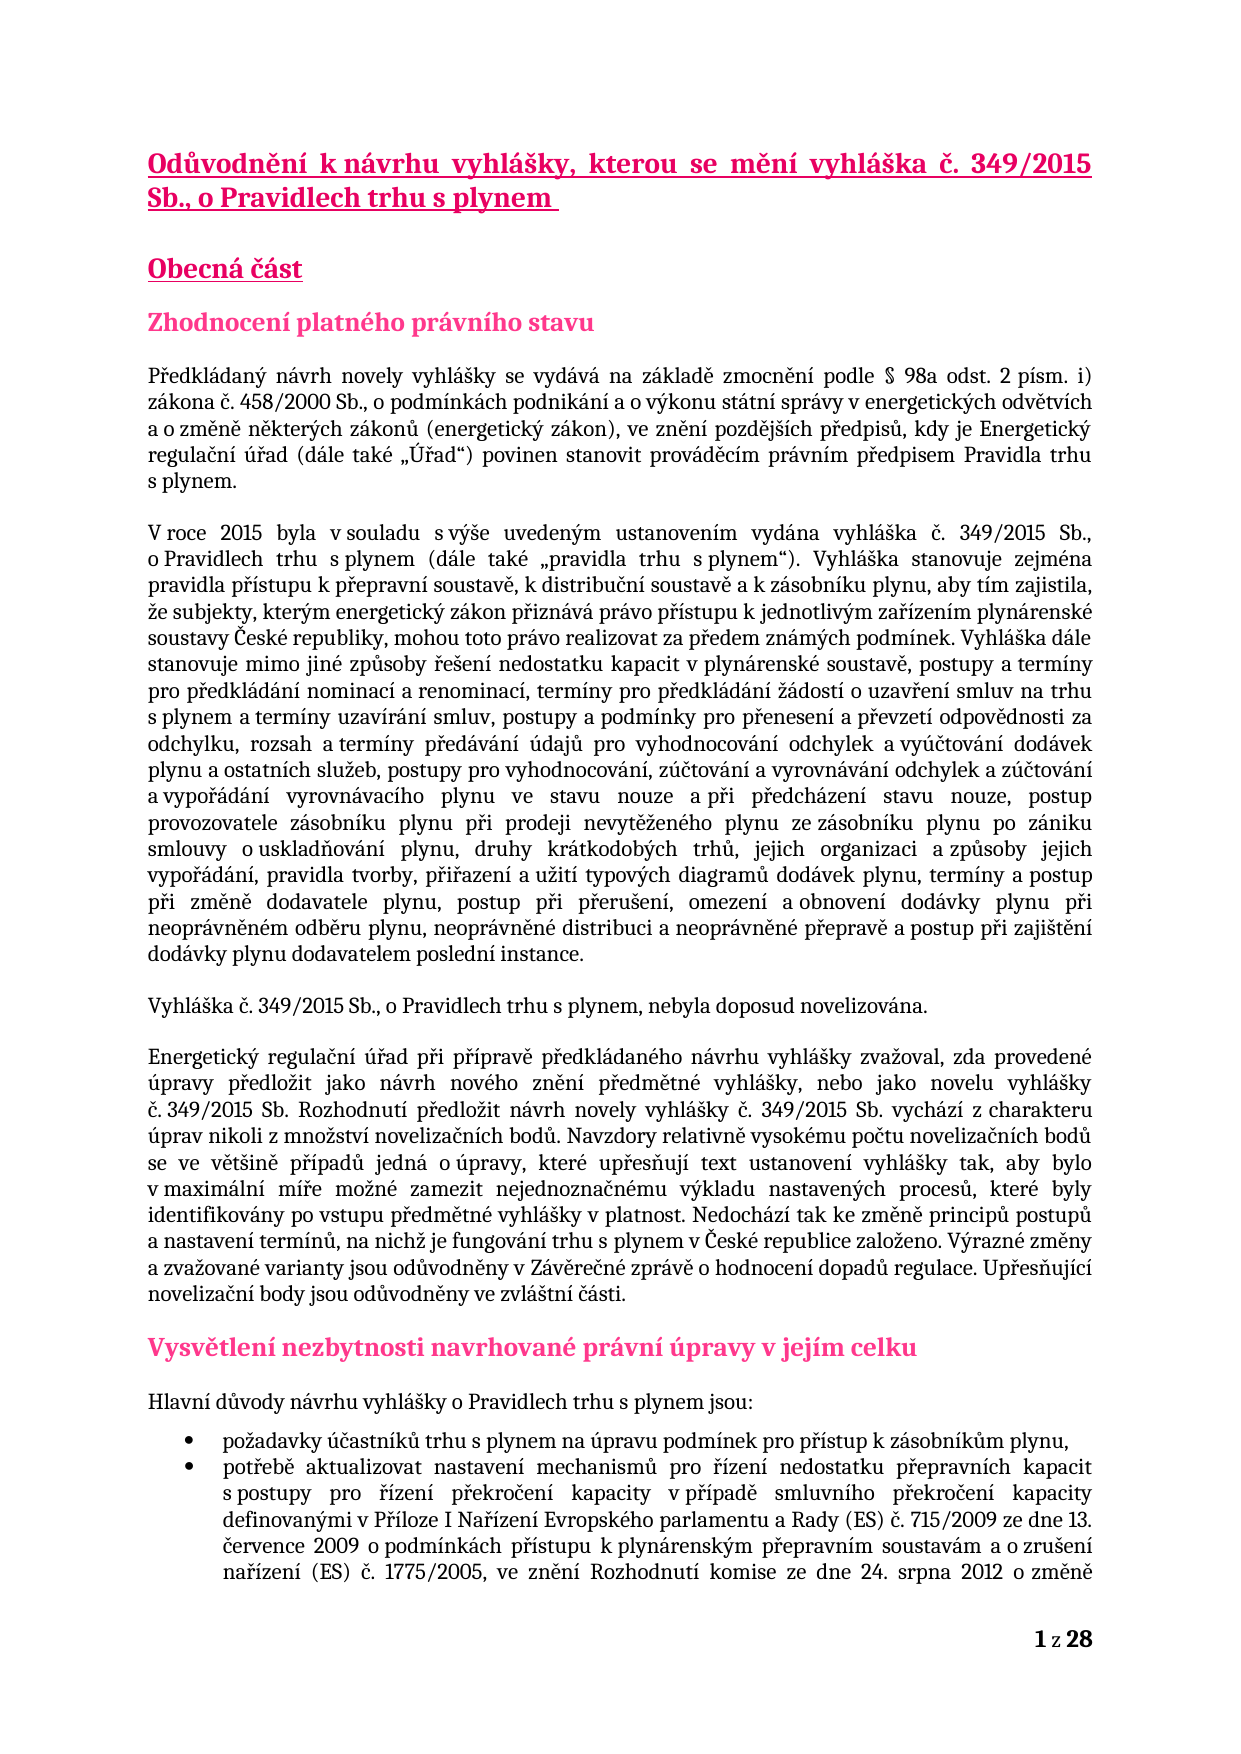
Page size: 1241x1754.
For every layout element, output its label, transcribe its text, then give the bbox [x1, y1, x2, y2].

text Hlavní důvody návrhu vyhlášky o Pravidlech trhu s plynem jsou: [148, 1388, 1093, 1415]
text Energetický regulační úřad při přípravě předkládaného návrhu vyhlášky zvažoval, zda provedené úpravy předložit jako návrh nového znění předmětné vyhlášky, nebo jako novelu vyhlášky č. 349/2015 Sb. Rozhodnutí předložit návrh novely vyhlášky č. 349/2015 Sb. vychází z charakteru úprav nikoli z množství novelizačních bodů. Navzdory relativně vysokému počtu novelizačních bodů se ve většině případů jedná o úpravy, které upřesňují text ustanovení vyhlášky tak, aby bylo v maximální míře možné zamezit nejednoznačnému výkladu nastavených procesů, které byly identifikovány po vstupu předmětné vyhlášky v platnost. Nedochází tak ke změně principů postupů a nastavení termínů, na nichž je fungování trhu s plynem v České republice založeno. Výrazné změny a zvažované varianty jsou odůvodněny v Závěrečné zprávě o hodnocení dopadů regulace. Upřesňující novelizační body jsou odůvodněny ve zvláštní části. [148, 1044, 1093, 1307]
subtitle Obecná část [148, 252, 1093, 286]
subtitle Vysvětlení nezbytnosti navrhované právní úpravy v jejím celku [148, 1332, 1093, 1363]
subtitle Zhodnocení platného právního stavu [148, 307, 1093, 338]
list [185, 1454, 1093, 1586]
subtitle Předkládaný návrh novely vyhlášky se vydává na základě zmocnění podle § 98a odst. 2 písm. i) zákona č. 458/2000 Sb., o podmínkách podnikání a o výkonu státní správy v energetických odvětvích a o změně některých zákonů (energetický zákon), ve znění pozdějších předpisů, kdy je Energetický regulační úřad (dále také „Úřad“) povinen stanovit prováděcím právním předpisem Pravidla trhu s plynem. [148, 363, 1093, 494]
text Vyhláška č. 349/2015 Sb., o Pravidlech trhu s plynem, nebyla doposud novelizována. [148, 992, 1093, 1019]
list požadavky účastníků trhu s plynem na úpravu podmínek pro přístup k zásobníkům plynu, [185, 1427, 1093, 1454]
text V roce 2015 byla v souladu s výše uvedeným ustanovením vydána vyhláška č. 349/2015 Sb., o Pravidlech trhu s plynem (dále také „pravidla trhu s plynem“). Vyhláška stanovuje zejména pravidla přístupu k přepravní soustavě, k distribuční soustavě a k zásobníku plynu, aby tím zajistila, že subjekty, kterým energetický zákon přiznává právo přístupu k jednotlivým zařízením plynárenské soustavy České republiky, mohou toto právo realizovat za předem známých podmínek. Vyhláška dále stanovuje mimo jiné způsoby řešení nedostatku kapacit v plynárenské soustavě, postupy a termíny pro předkládání nominací a renominací, termíny pro předkládání žádostí o uzavření smluv na trhu s plynem a termíny uzavírání smluv, postupy a podmínky pro přenesení a převzetí odpovědnosti za odchylku, rozsah a termíny předávání údajů pro vyhodnocování odchylek a vyúčtování dodávek plynu a ostatních služeb, postupy pro vyhodnocování, zúčtování a vyrovnávání odchylek a zúčtování a vypořádání vyrovnávacího plynu ve stavu nouze a při předcházení stavu nouze, postup provozovatele zásobníku plynu při prodeji nevytěženého plynu ze zásobníku plynu po zániku smlouvy o uskladňování plynu, druhy krátkodobých trhů, jejich organizaci a způsoby jejich vypořádání, pravidla tvorby, přiřazení a užití typových diagramů dodávek plynu, termíny a postup při změně dodavatele plynu, postup při přerušení, omezení a obnovení dodávky plynu při neoprávněném odběru plynu, neoprávněné distribuci a neoprávněné přepravě a postup při zajištění dodávky plynu dodavatelem poslední instance. [148, 519, 1093, 967]
subtitle Odůvodnění k návrhu vyhlášky, kterou se mění vyhláška č. 349/2015 Sb., o Pravidlech trhu s plynem [148, 148, 1093, 215]
